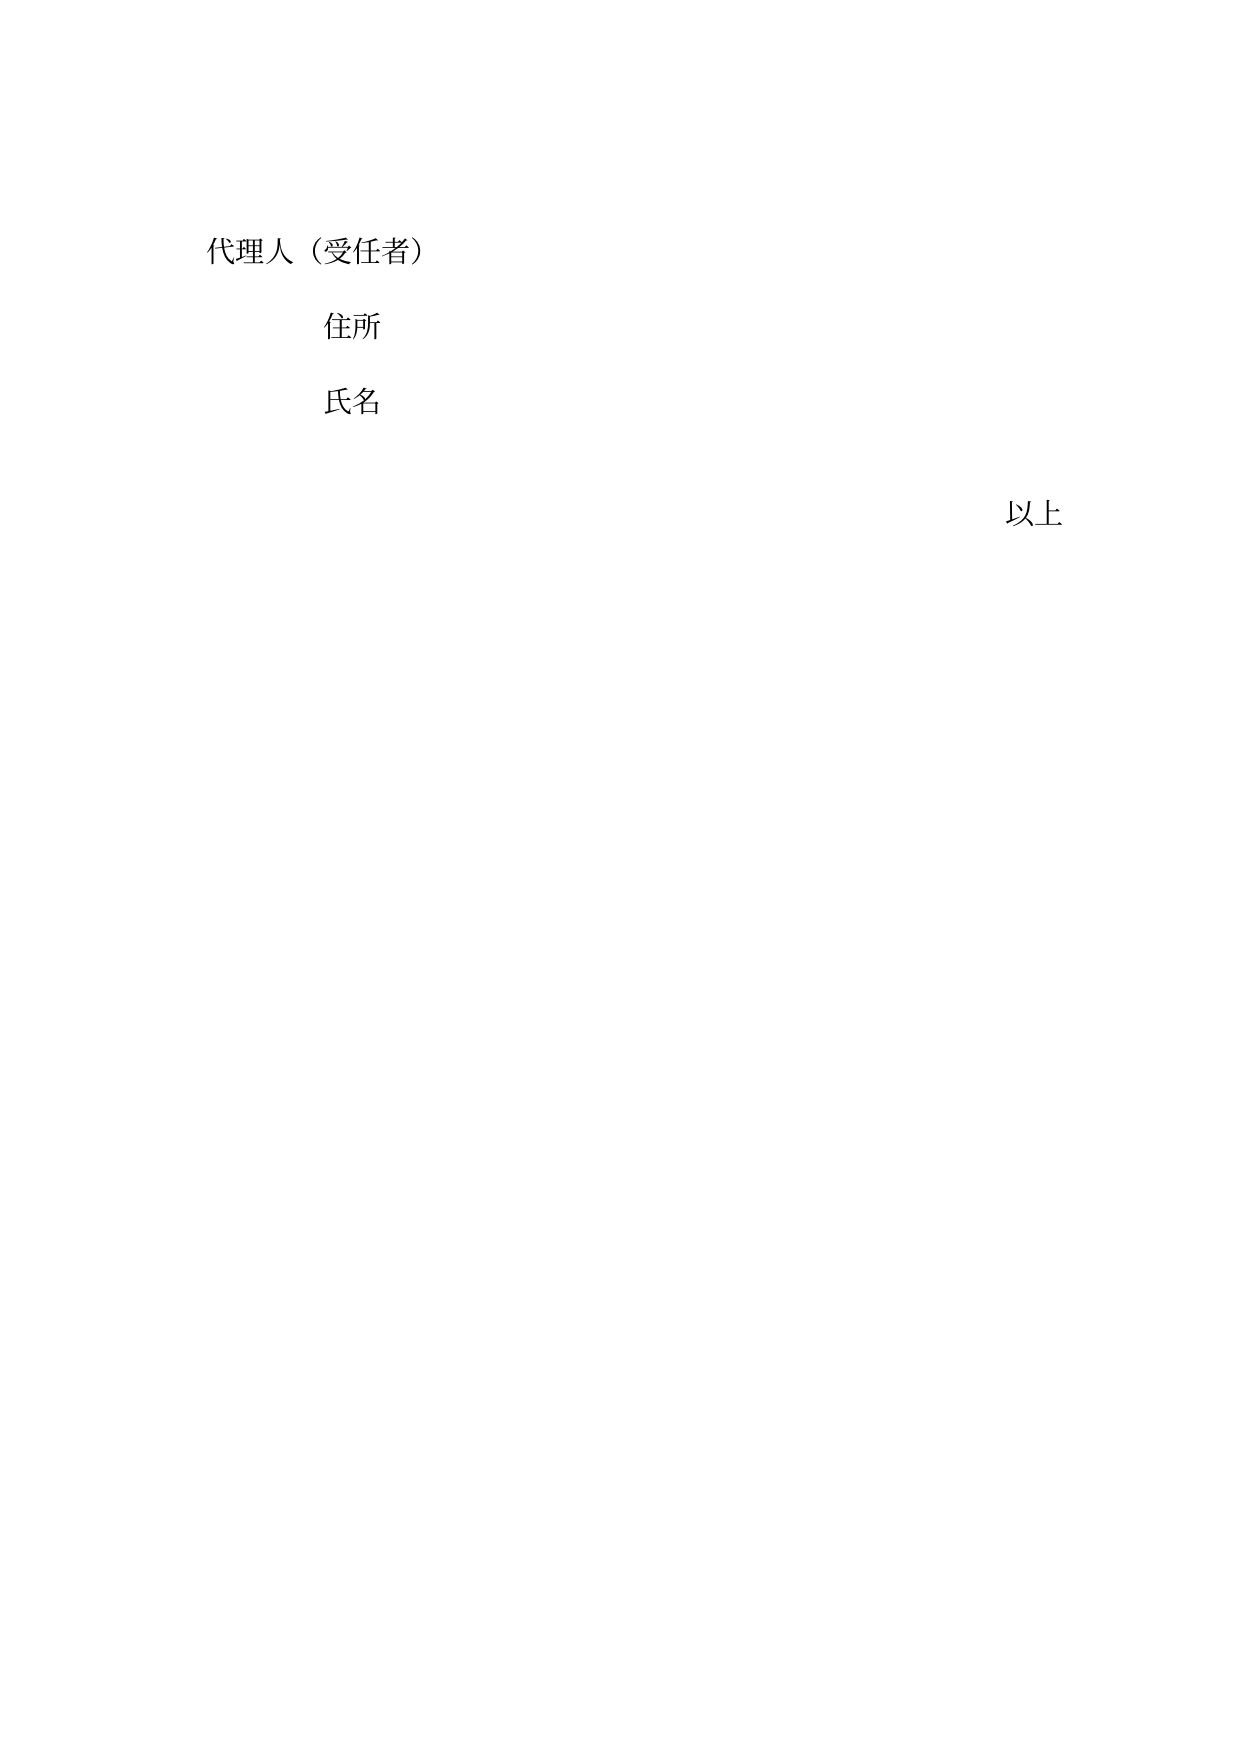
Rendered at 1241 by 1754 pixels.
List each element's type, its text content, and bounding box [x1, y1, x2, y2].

text 代理人（受任者） [177, 212, 1063, 287]
text 氏名 [177, 362, 1063, 437]
text 住所 [177, 287, 1063, 362]
text 以上 [177, 475, 1063, 550]
